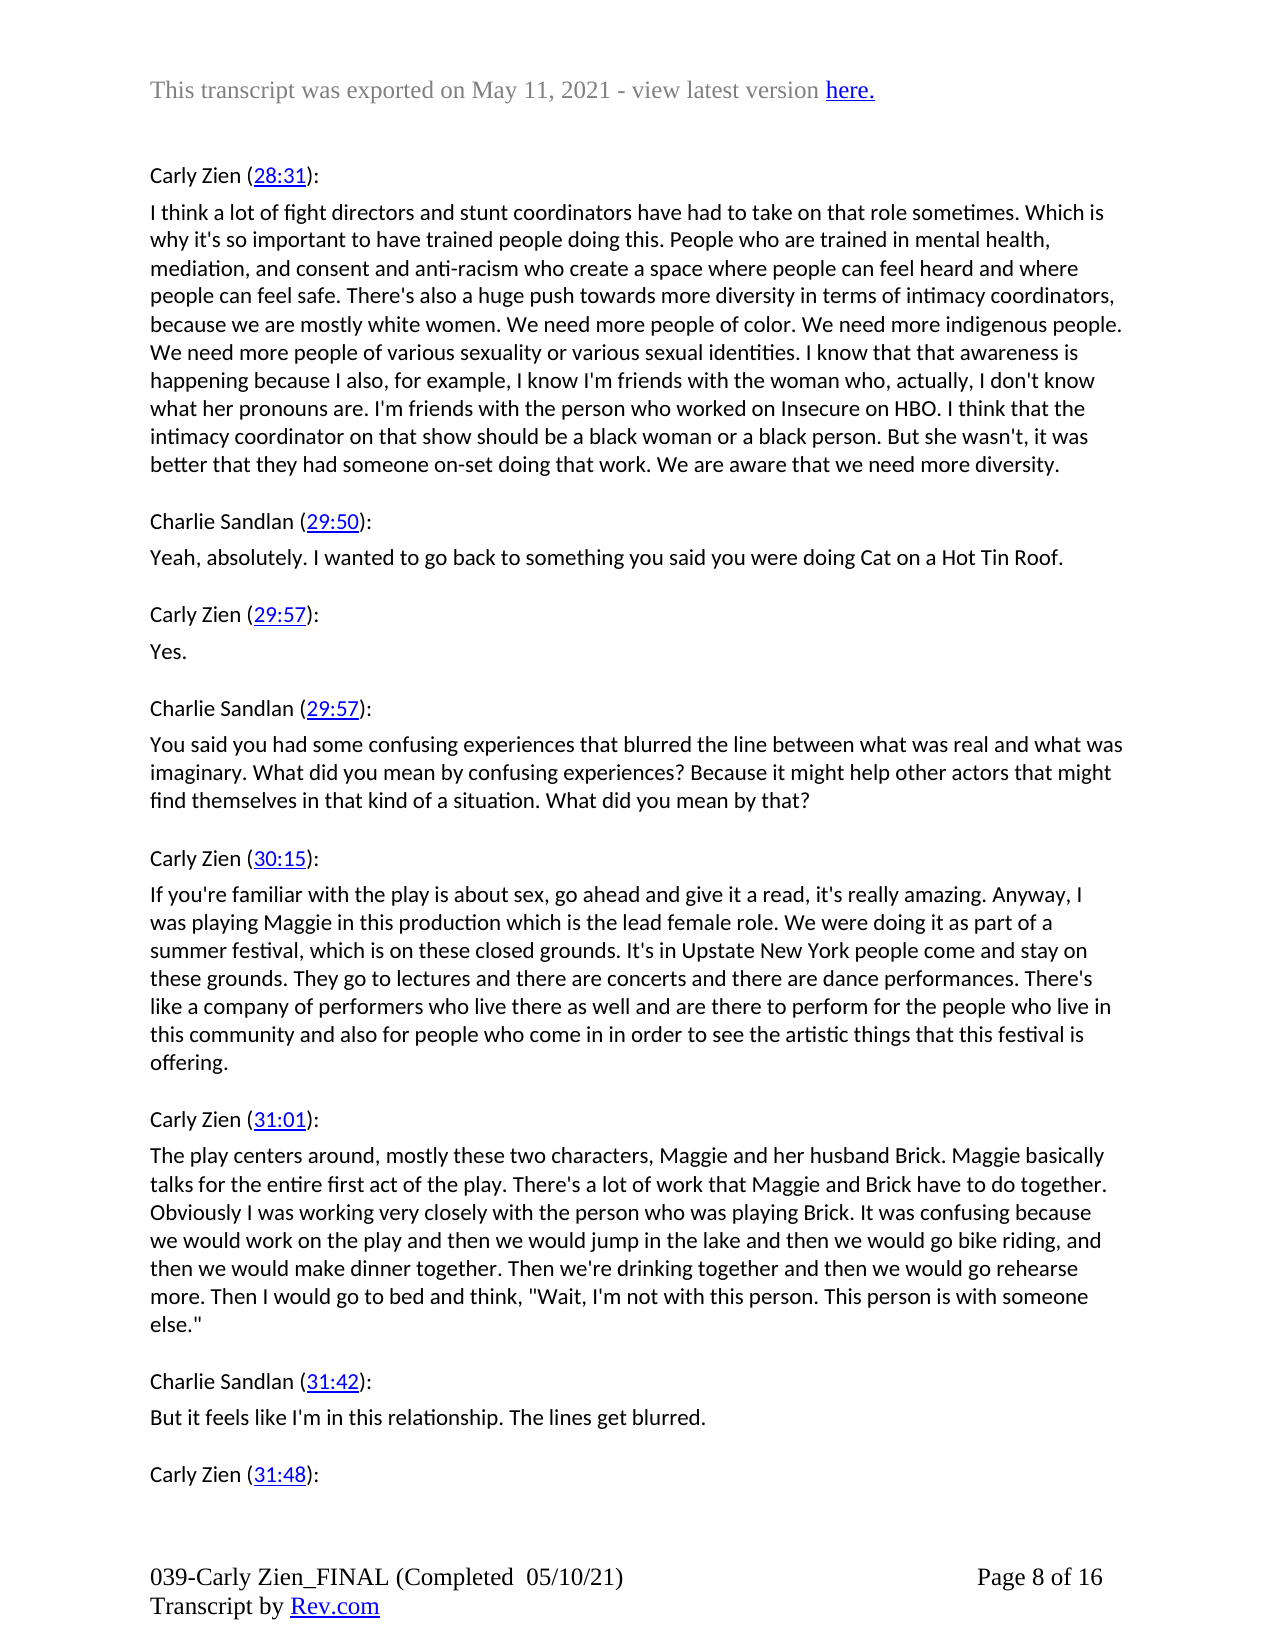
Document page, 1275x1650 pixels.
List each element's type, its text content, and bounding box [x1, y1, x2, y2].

text Charlie Sandlan (29:57): [150, 694, 1125, 722]
text I think a lot of fight directors and stunt coordinators have had to take on that role sometimes. Which is why it's so important to have trained people doing this. People who are trained in mental health, mediation, and consent and anti-racism who create a space where people can feel heard and where people can feel safe. There's also a huge push towards more diversity in terms of intimacy coordinators, because we are mostly white women. We need more people of color. We need more indigenous people. We need more people of various sexuality or various sexual identities. I know that that awareness is happening because I also, for example, I know I'm friends with the woman who, actually, I don't know what her pronouns are. I'm friends with the person who worked on Insecure on HBO. I think that the intimacy coordinator on that show should be a black woman or a black person. But she wasn't, it was better that they had someone on-set doing that work. We are aware that we need more diversity. [150, 198, 1125, 478]
text Carly Zien (30:15): [150, 844, 1125, 872]
text Carly Zien (31:01): [150, 1105, 1125, 1133]
text Charlie Sandlan (29:50): [150, 507, 1125, 535]
text The play centers around, mostly these two characters, Maggie and her husband Brick. Maggie basically talks for the entire first act of the play. There's a lot of work that Maggie and Brick have to do together. Obviously I was working very closely with the person who was playing Brick. It was confusing because we would work on the play and then we would jump in the lake and then we would go bike riding, and then we would make dinner together. Then we're drinking together and then we would go rehearse more. Then I would go to bed and think, "Wait, I'm not with this person. This person is with someone else." [150, 1142, 1125, 1338]
text Carly Zien (31:48): [150, 1461, 1125, 1488]
text But it feels like I'm in this relationship. The lines get blurred. [150, 1403, 1125, 1431]
text Carly Zien (28:31): [150, 161, 1125, 189]
text You said you had some confusing experiences that blurred the line between what was real and what was imaginary. What did you mean by confusing experiences? Because it might help other actors that might find themselves in that kind of a situation. What did you mean by that? [150, 730, 1125, 814]
text Yeah, absolutely. I wanted to go back to something you said you were doing Cat on a Hot Tin Roof. [150, 543, 1125, 571]
text If you're familiar with the play is about sex, go ahead and give it a read, it's really amazing. Anyway, I was playing Maggie in this production which is the lead female role. We were doing it as part of a summer festival, which is on these closed grounds. It's in Upstate New York people come and stay on these grounds. They go to lectures and there are concerts and there are dance performances. There's like a company of performers who live there as well and are there to perform for the people who live in this community and also for people who come in in order to see the artistic things that this festival is offering. [150, 880, 1125, 1076]
text Charlie Sandlan (31:42): [150, 1367, 1125, 1395]
text Carly Zien (29:57): [150, 601, 1125, 628]
text Yes. [150, 637, 1125, 665]
